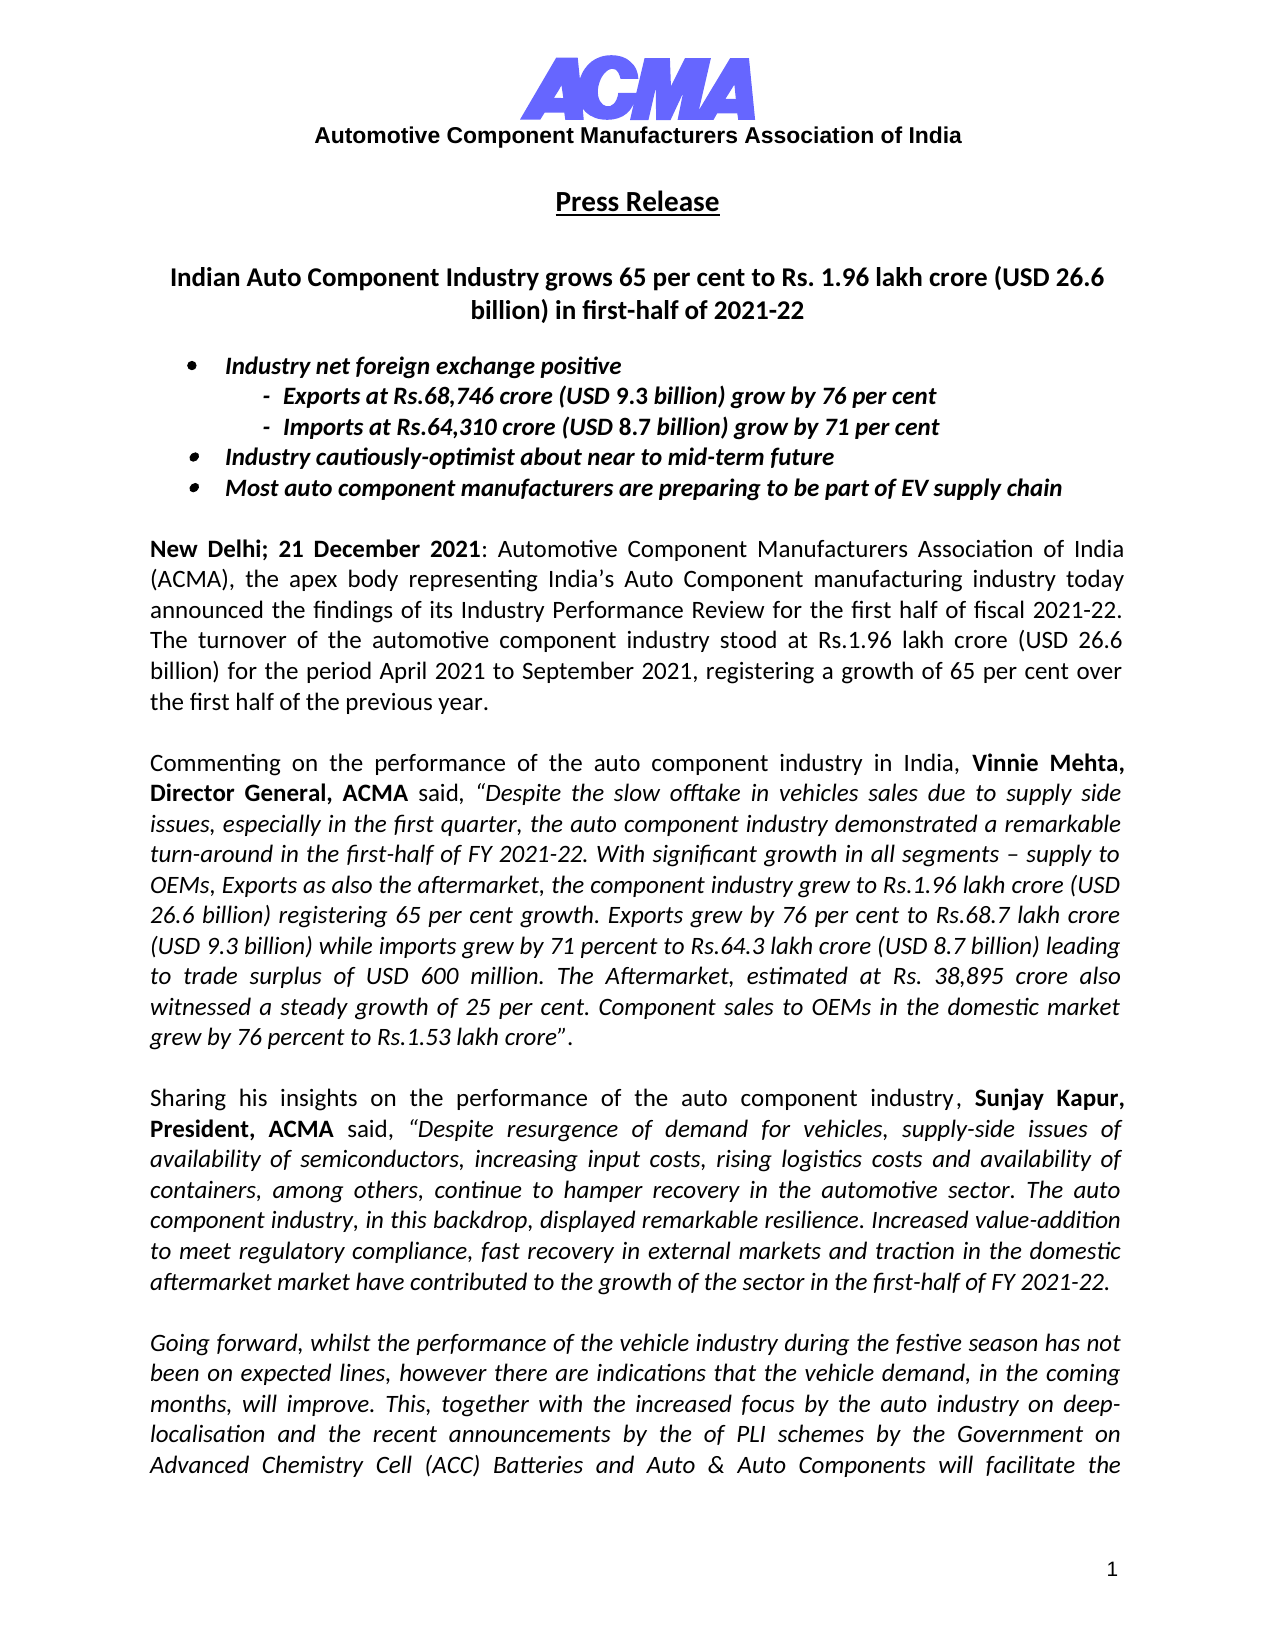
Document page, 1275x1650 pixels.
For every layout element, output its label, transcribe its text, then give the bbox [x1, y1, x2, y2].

table_header [256, 53, 1019, 122]
table_cell Automotive Component Manufacturers Association of India [256, 122, 1019, 168]
text Commenting on the performance of the auto component industry in India, Vinnie Mehta, Director General, ACMA said, “Despite the slow offtake in vehicles sales due to supply side issues, especially in the first quarter, the auto component industry demonstrated a remarkable turn-around in the first-half of FY 2021-22. With significant growth in all segments – supply to OEMs, Exports as also the aftermarket, the component industry grew to Rs.1.96 lakh crore (USD 26.6 billion) registering 65 per cent growth. Exports grew by 76 per cent to Rs.68.7 lakh crore (USD 9.3 billion) while imports grew by 71 percent to Rs.64.3 lakh crore (USD 8.7 billion) leading to trade surplus of USD 600 million. The Aftermarket, estimated at Rs. 38,895 crore also witnessed a steady growth of 25 per cent. Component sales to OEMs in the domestic market grew by 76 percent to Rs.1.53 lakh crore”. [150, 747, 1125, 1052]
text Indian Auto Component Industry grows 65 per cent to Rs. 1.96 lakh crore (USD 26.6 billion) in first-half of 2021-22 [150, 260, 1125, 326]
text Press Release [150, 183, 1125, 219]
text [150, 1327, 1125, 1479]
list Imports at Rs.64,310 crore (USD 8.7 billion) grow by 71 per cent [262, 411, 1125, 442]
list Industry cautiously-optimist about near to mid-term future [187, 442, 1125, 472]
list Industry net foreign exchange positive [187, 350, 1125, 381]
text New Delhi; 21 December 2021: Automotive Component Manufacturers Association of India (ACMA), the apex body representing India’s Auto Component manufacturing industry today announced the findings of its Industry Performance Review for the first half of fiscal 2021-22. The turnover of the automotive component industry stood at Rs.1.96 lakh crore (USD 26.6 billion) for the period April 2021 to September 2021, registering a growth of 65 per cent over the first half of the previous year. [150, 533, 1125, 716]
text Sharing his insights on the performance of the auto component industry, Sunjay Kapur, President, ACMA said, “Despite resurgence of demand for vehicles, supply-side issues of availability of semiconductors, increasing input costs, rising logistics costs and availability of containers, among others, continue to hamper recovery in the automotive sector. The auto component industry, in this backdrop, displayed remarkable resilience. Increased value-addition to meet regulatory compliance, fast recovery in external markets and traction in the domestic aftermarket market have contributed to the growth of the sector in the first-half of FY 2021-22. [150, 1082, 1125, 1296]
list Exports at Rs.68,746 crore (USD 9.3 billion) grow by 76 per cent [262, 381, 1125, 411]
list Most auto component manufacturers are preparing to be part of EV supply chain [187, 472, 1125, 503]
